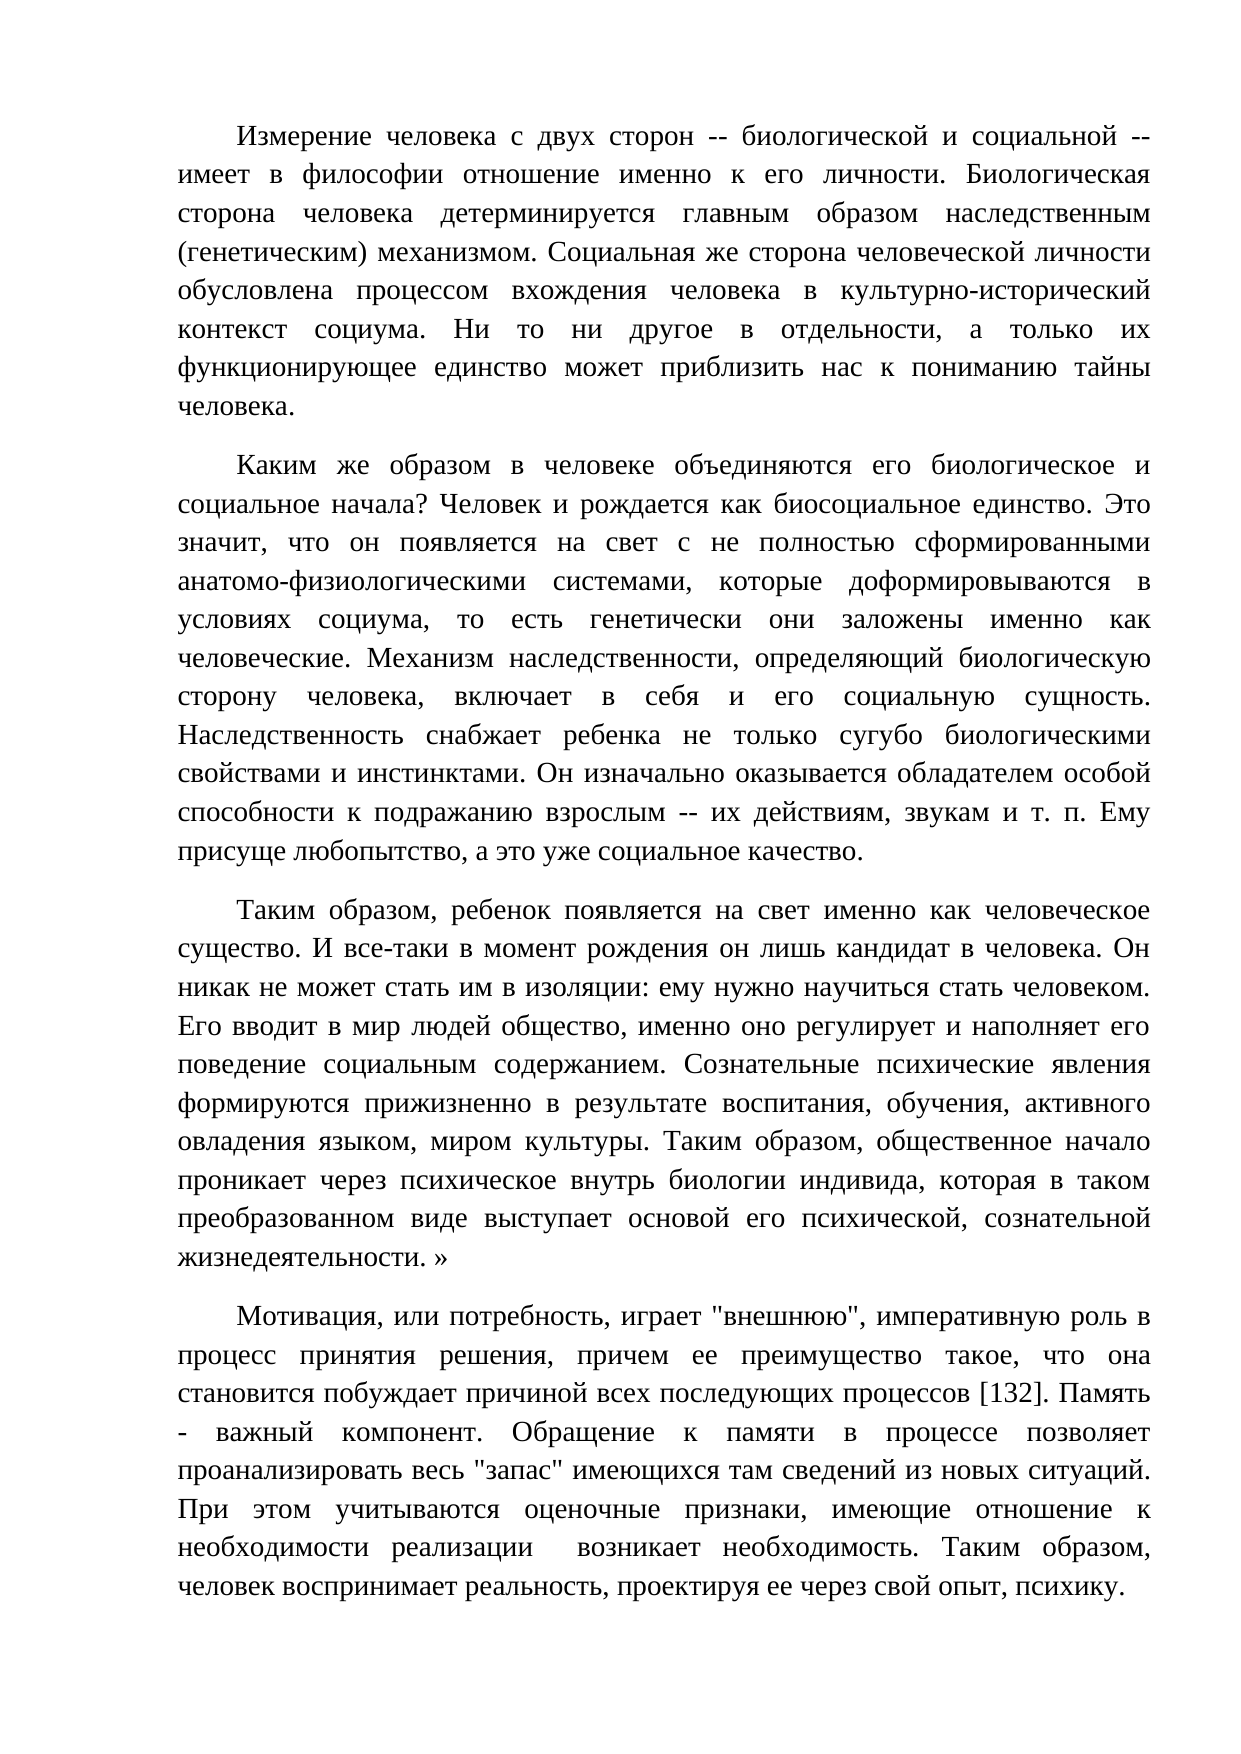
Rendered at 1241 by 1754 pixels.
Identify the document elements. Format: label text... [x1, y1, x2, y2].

text Измерение человека с двух сторон -- биологической и социальной -- имеет в философии отношение именно к его личности. Биологическая сторона человека детерминируется главным образом наследственным (генетическим) механизмом. Социальная же сторона человеческой личности обусловлена процессом вхождения человека в культурно-исторический контекст социума. Ни то ни другое в отдельности, а только их функционирующее единство может приблизить нас к пониманию тайны человека. [177, 118, 1152, 421]
text Мотивация, или потребность, играет "внешнюю", императивную роль в процесс принятия решения, причем ее преимущество такое, что она становится побуждает причиной всех последующих процессов [132]. Память - важный компонент. Обращение к памяти в процессе позволяет проанализировать весь "запас" имеющихся там сведений из новых ситуаций. При этом учитываются оценочные признаки, имеющие отношение к необходимости реализации возникает необходимость. Таким образом, человек воспринимает реальность, проектируя ее через свой опыт, психику. [177, 1298, 1152, 1602]
text Таким образом, ребенок появляется на свет именно как человеческое существо. И все-таки в момент рождения он лишь кандидат в человека. Он никак не может стать им в изоляции: ему нужно научиться стать человеком. Его вводит в мир людей общество, именно оно регулирует и наполняет его поведение социальным содержанием. Сознательные психические явления формируются прижизненно в результате воспитания, обучения, активного овладения языком, миром культуры. Таким образом, общественное начало проникает через психическое внутрь биологии индивида, которая в таком преобразованном виде выступает основой его психической, сознательной жизнедеятельности. » [177, 892, 1152, 1272]
text Каким же образом в человеке объединяются его биологическое и социальное начала? Человек и рождается как биосоциальное единство. Это значит, что он появляется на свет с не полностью сформированными анатомо-физиологическими системами, которые доформировываются в условиях социума, то есть генетически они заложены именно как человеческие. Механизм наследственности, определяющий биологическую сторону человека, включает в себя и его социальную сущность. Наследственность снабжает ребенка не только сугубо биологическими свойствами и инстинктами. Он изначально оказывается обладателем особой способности к подражанию взрослым -- их действиям, звукам и т. п. Ему присуще любопытство, а это уже социальное качество. [177, 447, 1152, 866]
